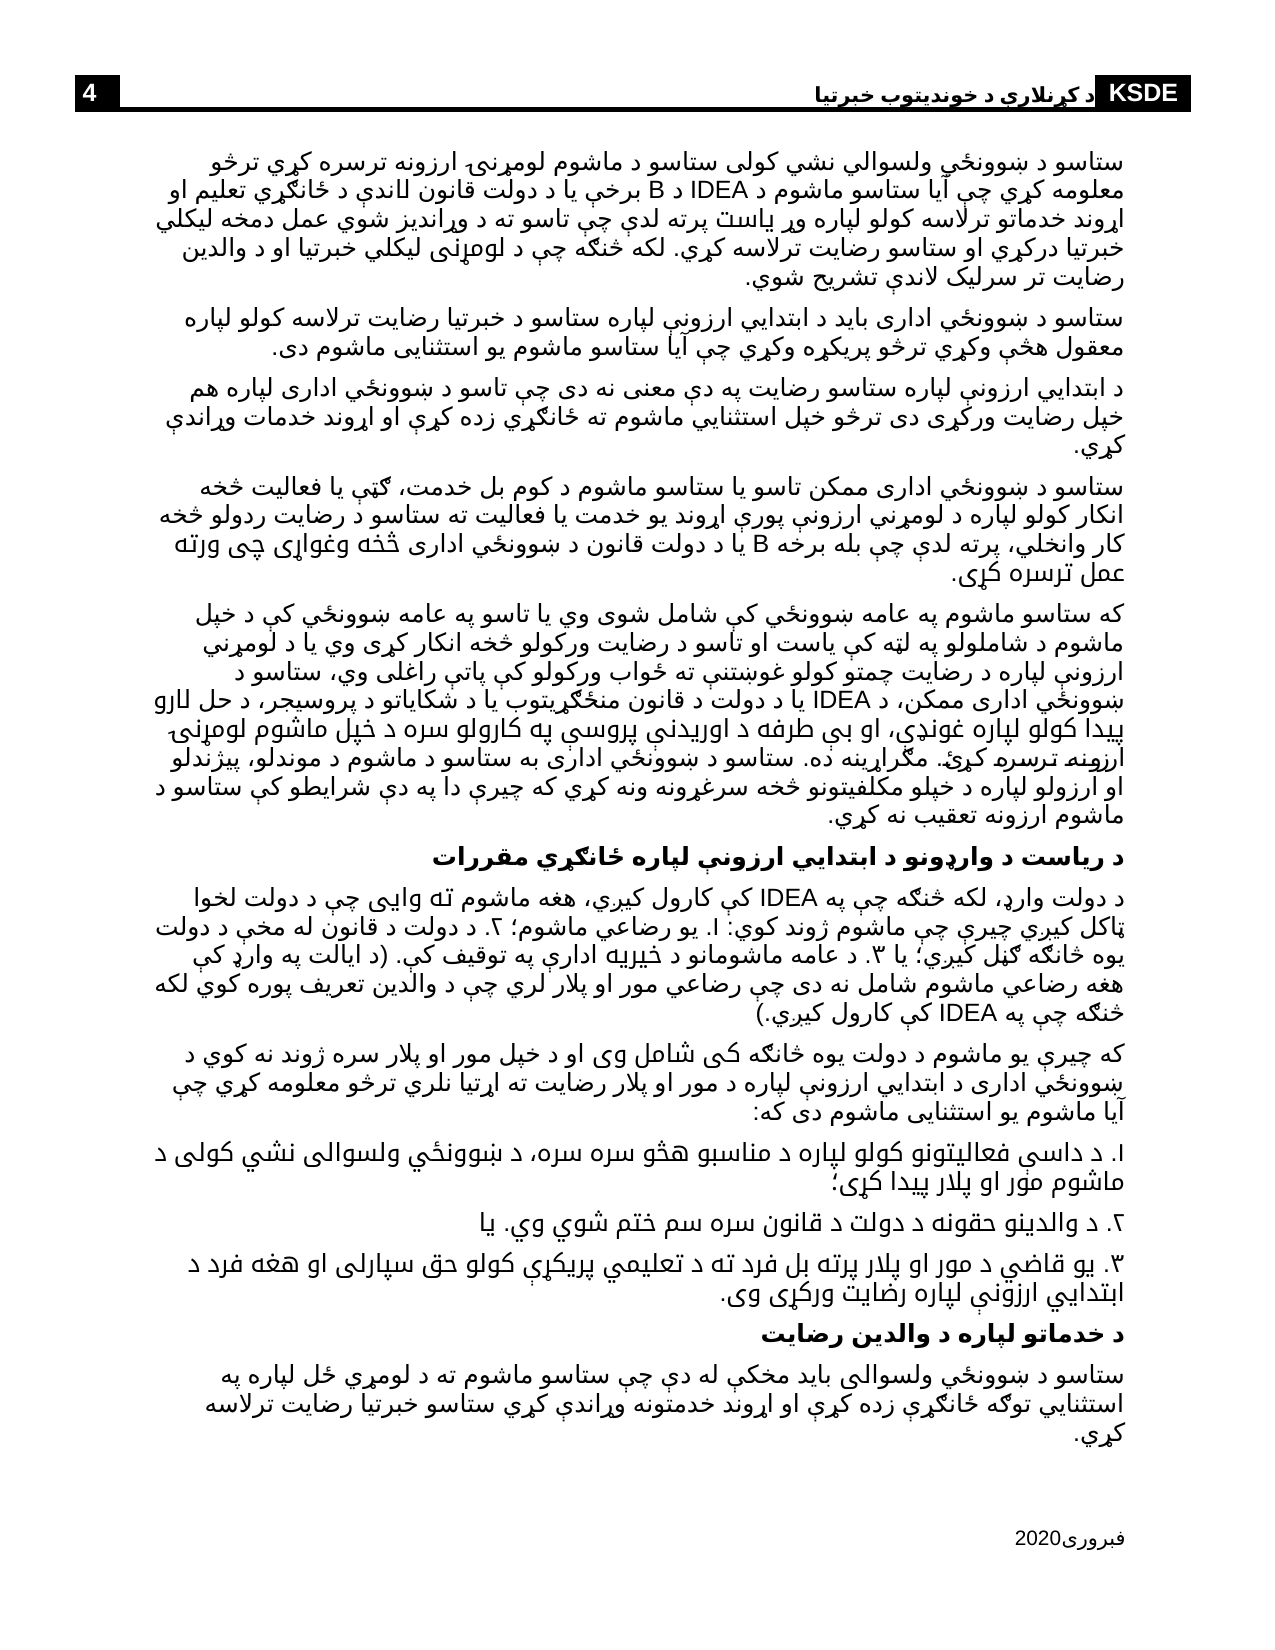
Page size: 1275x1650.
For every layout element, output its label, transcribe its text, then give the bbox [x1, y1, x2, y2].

text ستاسو د ښوونځي ولسوالي نشي کولی ستاسو د ماشوم لومړنۍ ارزونه ترسره کړي ترڅو معلومه کړي چې آیا ستاسو ماشوم د IDEA د B برخې یا د دولت قانون لاندې د ځانګړي تعلیم او اړوند خدماتو ترلاسه کولو لپاره وړ یاست پرته لدې چې تاسو ته د وړاندیز شوي عمل دمخه لیکلي خبرتیا درکړي او ستاسو رضایت ترلاسه کړي. لکه څنګه چې د لومړنی لیکلي خبرتیا او د والدین رضایت تر سرلیک لاندې تشریح شوي. [150, 147, 1125, 290]
text ۲. د والدینو حقونه د دولت د قانون سره سم ختم شوي وي. یا [150, 1208, 1125, 1237]
text ۳. یو قاضي د مور او پلار پرته بل فرد ته د تعلیمي پریکړې کولو حق سپارلی او هغه فرد د ابتدايي ارزونې لپاره رضایت ورکړی وی. [150, 1249, 1125, 1307]
text که چیرې یو ماشوم د دولت یوه څانګه کی شامل وی او د خپل مور او پلار سره ژوند نه کوي د ښوونځي اداری د ابتدايي ارزونې لپاره د مور او پلار رضایت ته اړتیا نلري ترڅو معلومه کړي چې آیا ماشوم یو استثنایی ماشوم دی که: [150, 1039, 1125, 1125]
text د خدماتو لپاره د والدین رضايت [150, 1319, 1125, 1348]
text که ستاسو ماشوم په عامه ښوونځي کې شامل شوی وي یا تاسو په عامه ښوونځي کې د خپل ماشوم د شاملولو په لټه کې یاست او تاسو د رضايت ورکولو څخه انکار کړی وي یا د لومړني ارزونې لپاره د رضایت چمتو کولو غوښتنې ته ځواب ورکولو کې پاتې راغلی وي، ستاسو د ښوونځي اداری ممکن، د IDEA یا د دولت د قانون منځګړیتوب یا د شکایاتو د پروسیجر، د حل لارو پیدا کولو لپاره غونډې، او بې طرفه د اوریدنې پروسې په کارولو سره د خپل ماشوم لومړنۍ ارزونه ترسره کړئ. مګراړینه ده. ستاسو د ښوونځي اداری به ستاسو د ماشوم د موندلو، پیژندلو او ارزولو لپاره د خپلو مکلفیتونو څخه سرغړونه ونه کړي که چیرې دا په دې شرایطو کې ستاسو د ماشوم ارزونه تعقیب نه کړي. [150, 599, 1125, 829]
text ۱. د داسې فعالیتونو کولو لپاره د مناسبو هڅو سره سره، د ښوونځي ولسوالی نشي کولی د ماشوم مور او پلار پیدا کړی؛ [150, 1138, 1125, 1195]
text ستاسو د ښوونځي اداری باید د ابتدايي ارزونې لپاره ستاسو د خبرتیا رضایت ترلاسه کولو لپاره معقول هڅې وکړي ترڅو پریکړه وکړي چې آیا ستاسو ماشوم یو استثنایی ماشوم دی. [150, 303, 1125, 360]
text ستاسو د ښوونځي اداری ممکن تاسو یا ستاسو ماشوم د کوم بل خدمت، ګټې یا فعالیت څخه انکار کولو لپاره د لومړني ارزونې پورې اړوند یو خدمت یا فعالیت ته ستاسو د رضایت ردولو څخه کار وانخلي، پرته لدې چې بله برخه B یا د دولت قانون د ښوونځي اداری څخه وغواړی چی ورته عمل ترسره کړی. [150, 472, 1125, 587]
text د ابتدایي ارزونې لپاره ستاسو رضایت په دې معنی نه دی چې تاسو د ښوونځي اداری لپاره هم خپل رضایت ورکړی دی ترڅو خپل استثنایي ماشوم ته ځانګړي زده کړې او اړوند خدمات وړاندې کړي. [150, 373, 1125, 459]
text د دولت وارډ، لکه څنګه چې په IDEA کې کارول کیږي، هغه ماشوم ته وایی چې د دولت لخوا ټاکل کیږي چیرې چې ماشوم ژوند کوي: ۱. یو رضاعي ماشوم؛ ۲. د دولت د قانون له مخې د دولت یوه څانګه ګڼل کیږي؛ یا ۳. د عامه ماشومانو د خیریه ادارې په توقیف کې. (د ایالت په وارډ کې هغه رضاعي ماشوم شامل نه دی چې رضاعي مور او پلار لري چې د والدین تعریف پوره کوي لکه څنګه چې په IDEA کې کارول کیږي.) [150, 883, 1125, 1027]
text د ریاست د وارډونو د ابتدايي ارزونې لپاره ځانګړي مقررات [150, 842, 1125, 870]
text ستاسو د ښوونځي ولسوالی باید مخکې له دې چې ستاسو ماشوم ته د لومړي ځل لپاره په استثنایي توګه ځانګړې زده کړې او اړوند خدمتونه وړاندې کړي ستاسو خبرتیا رضایت ترلاسه کړي. [150, 1360, 1125, 1447]
